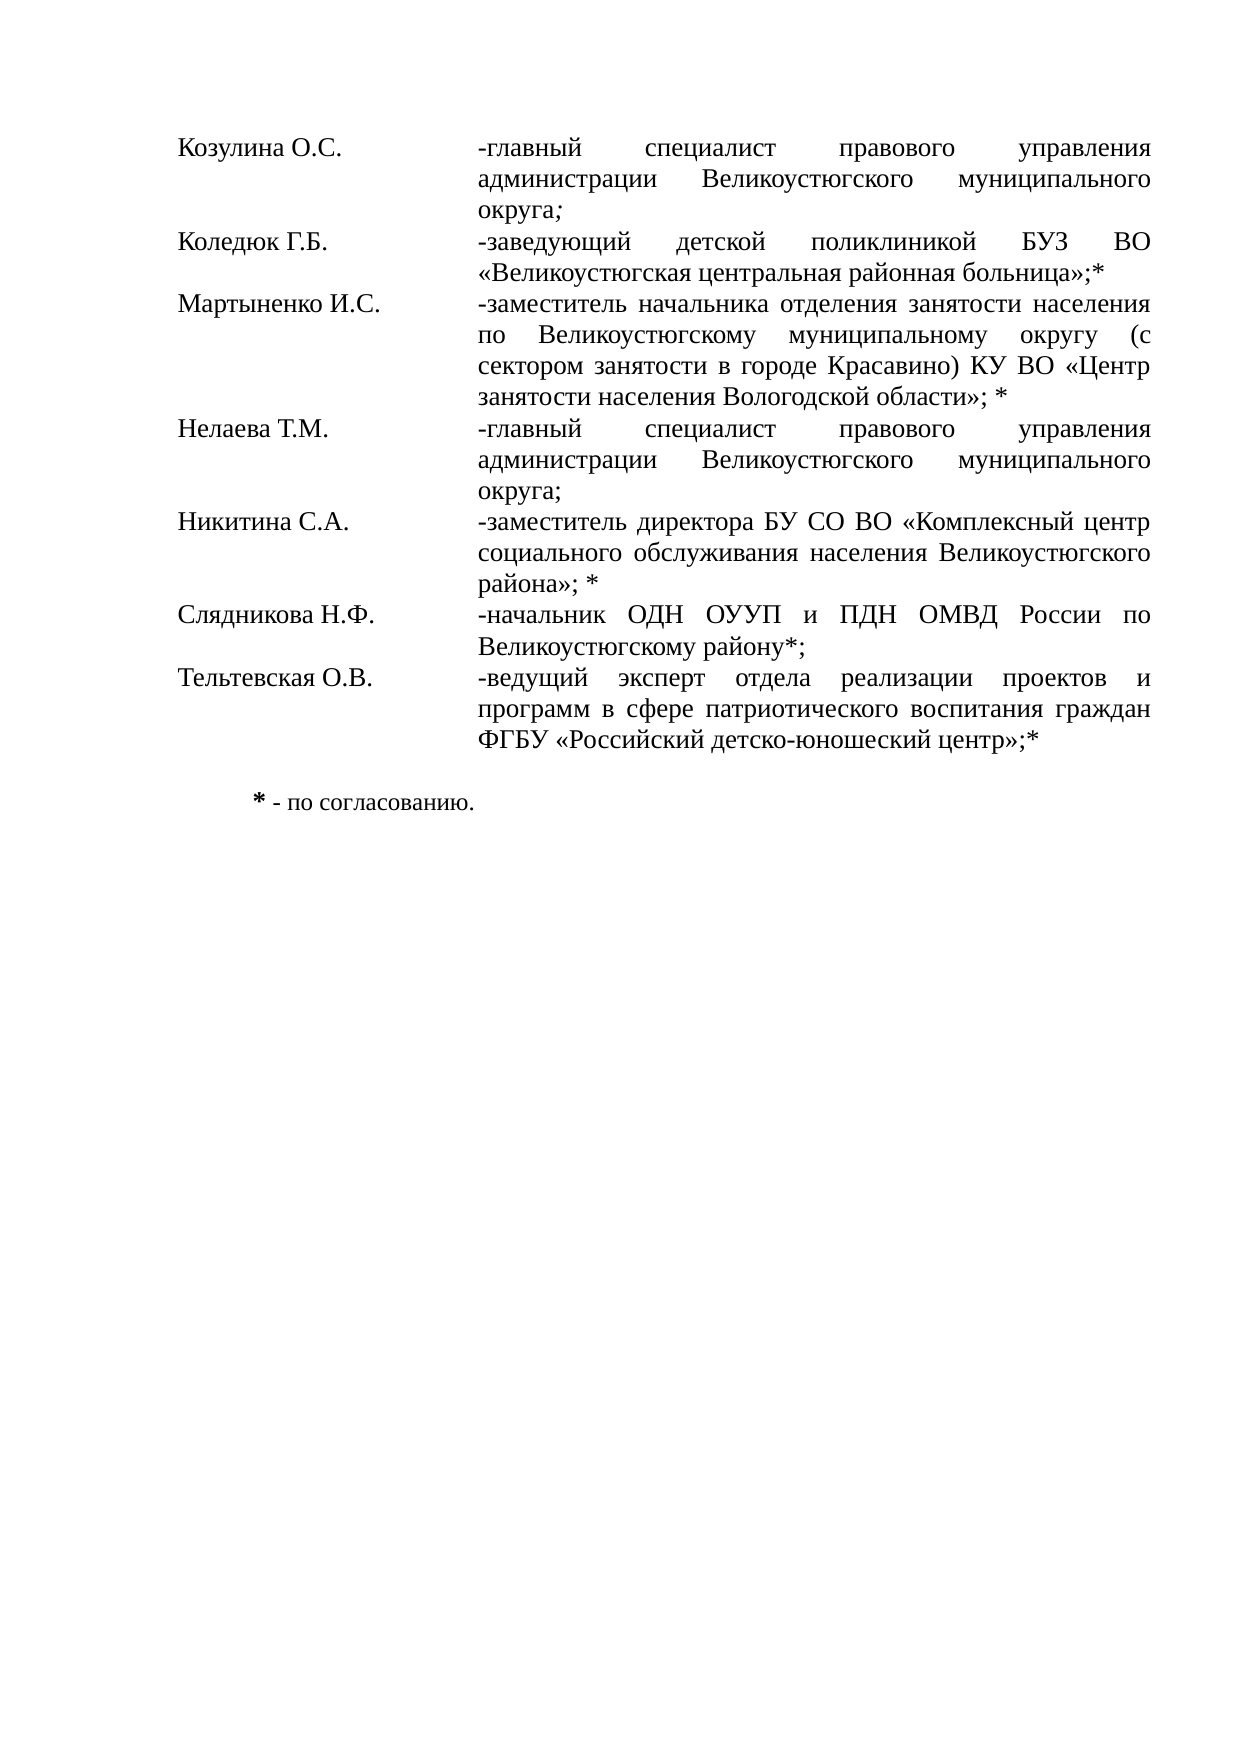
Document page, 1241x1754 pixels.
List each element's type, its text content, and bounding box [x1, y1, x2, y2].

table_cell -заведующий детской поликлиникой БУЗ ВО «Великоустюгская центральная районная больница»;* -заместитель начальника отделения занятости населения по Великоустюгскому муниципальному округу (с сектором занятости в городе Красавино) КУ ВО «Центр занятости населения Вологодской области»; * -главный специалист правового управления администрации Великоустюгского муниципального округа; -заместитель директора БУ СО ВО «Комплексный центр социального обслуживания населения Великоустюгского района»; * -начальник ОДН ОУУП и ПДН ОМВД России по Великоустюгскому району*; -ведущий эксперт отдела реализации проектов и программ в сфере патриотического воспитания граждан ФГБУ «Российский детско-юношеский центр»;* [466, 225, 1163, 754]
table_cell Коледюк Г.Б. Мартыненко И.С. Нелаева Т.М. Никитина С.А. Слядникова Н.Ф. Тельтевская О.В. [166, 225, 466, 754]
text * - по согласованию. [177, 785, 1152, 817]
table_cell -главный специалист правового управления администрации Великоустюгского муниципального округа; [466, 131, 1163, 225]
table_cell Козулина О.С. [166, 131, 466, 225]
